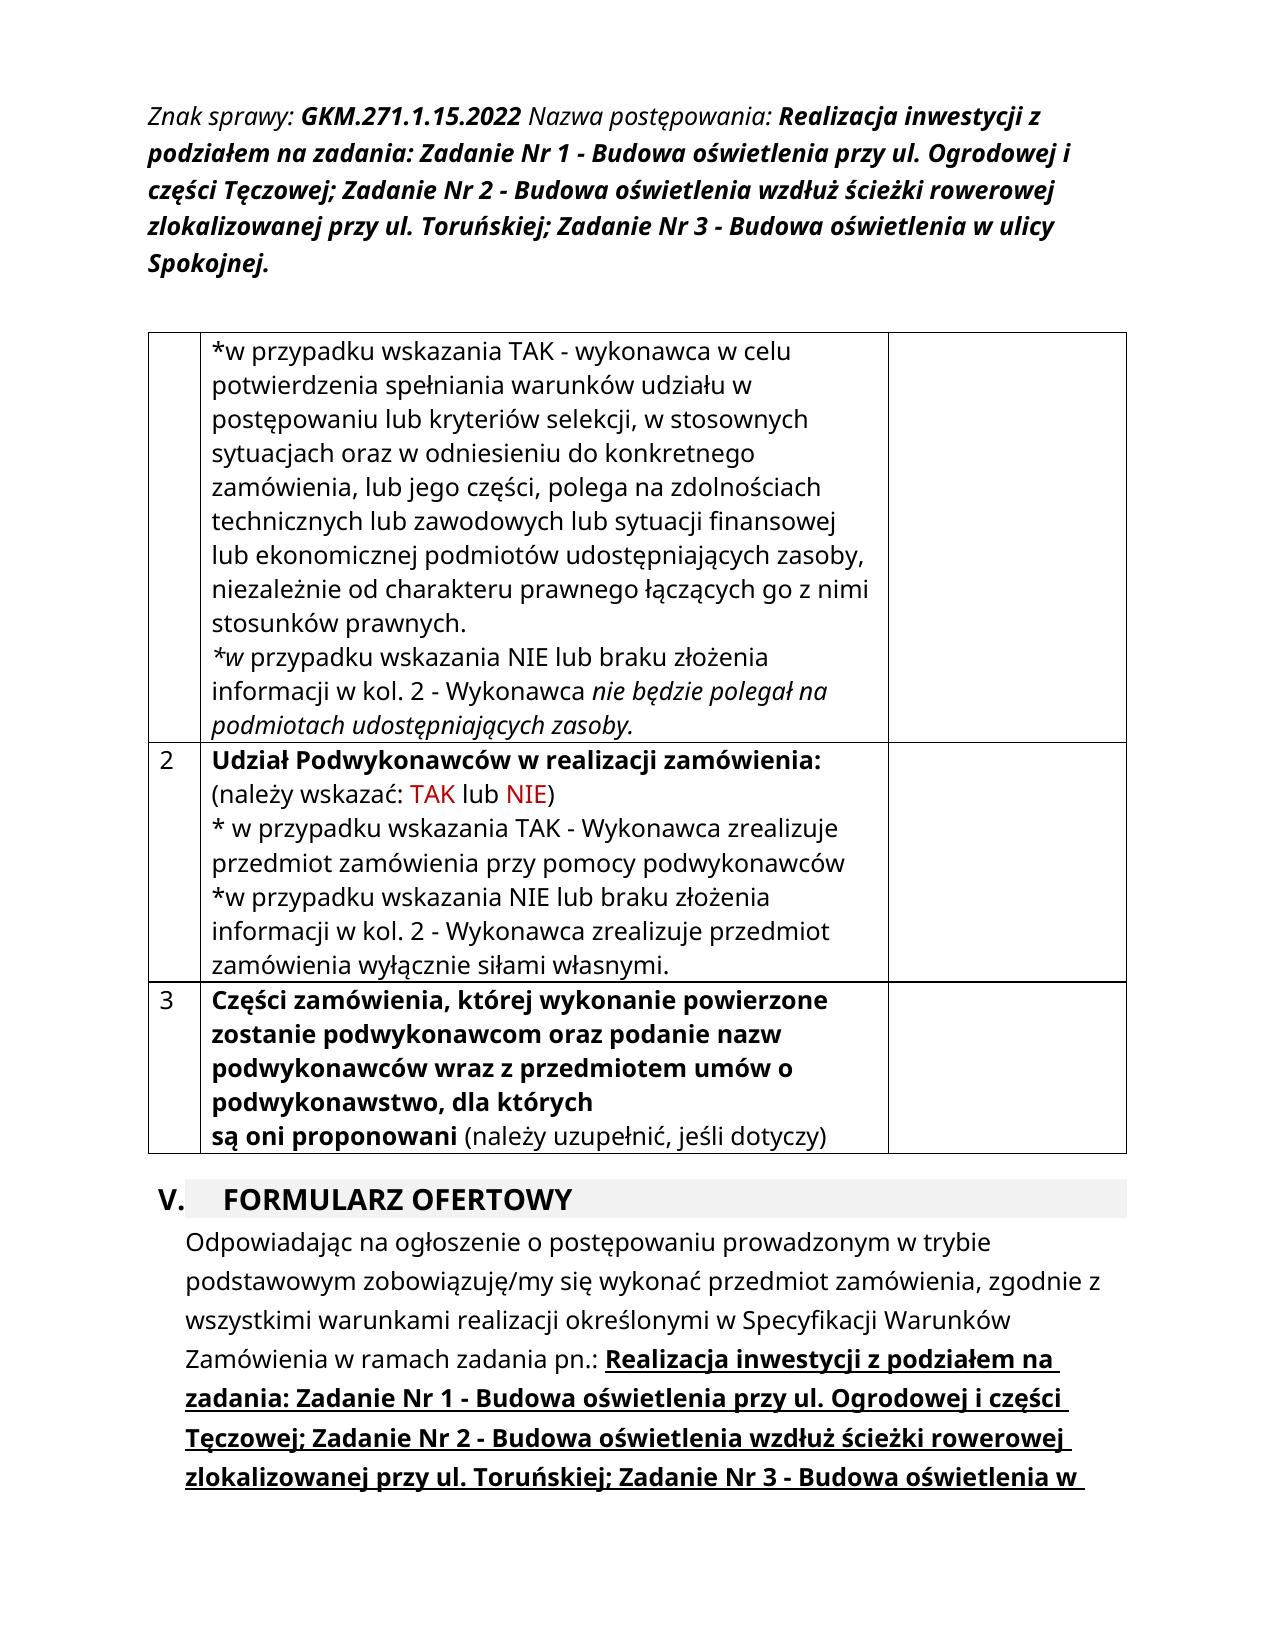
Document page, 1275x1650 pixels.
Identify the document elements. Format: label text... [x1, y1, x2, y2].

table_cell 2 [149, 743, 200, 981]
table_cell [889, 743, 1126, 981]
table_cell Części zamówienia, której wykonanie powierzone zostanie podwykonawcom oraz podanie nazw podwykonawców wraz z przedmiotem umów o podwykonawstwo, dla których są oni proponowani (należy uzupełnić, jeśli dotyczy) [201, 983, 888, 1153]
table_cell Udział Podwykonawców w realizacji zamówienia: (należy wskazać: TAK lub NIE) * w przypadku wskazania TAK - Wykonawca zrealizuje przedmiot zamówienia przy pomocy podwykonawców *w przypadku wskazania NIE lub braku złożenia informacji w kol. 2 - Wykonawca zrealizuje przedmiot zamówienia wyłącznie siłami własnymi. [201, 743, 888, 981]
list FORMULARZ OFERTOWY [185, 1179, 1127, 1218]
table_cell 1 [149, 333, 200, 742]
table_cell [201, 333, 888, 742]
table_cell [889, 333, 1126, 742]
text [185, 1224, 1127, 1493]
table_cell [889, 983, 1126, 1153]
table_cell 3 [149, 983, 200, 1153]
